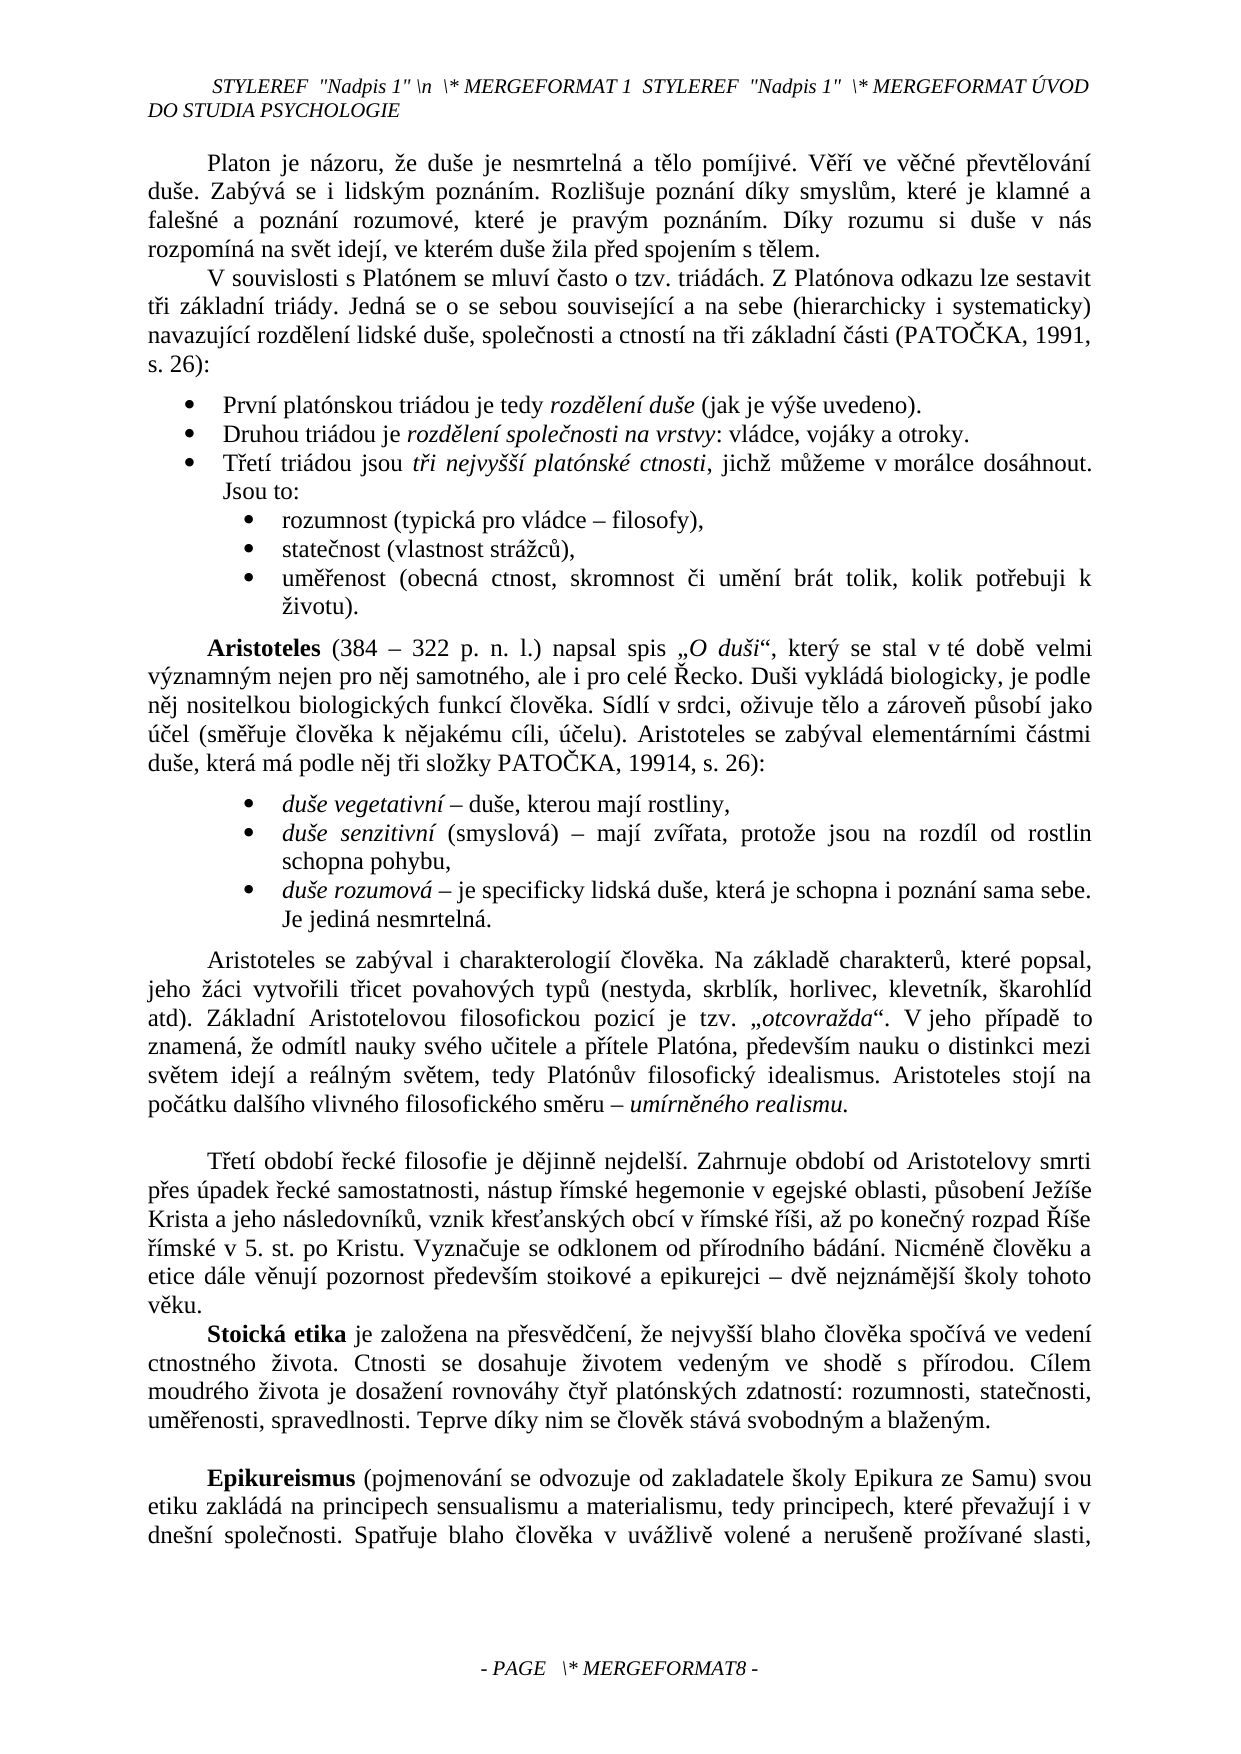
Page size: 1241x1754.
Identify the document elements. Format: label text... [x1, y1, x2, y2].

list rozumnost (typická pro vládce – filosofy), [244, 505, 1092, 534]
text V souvislosti s Platónem se mluví často o tzv. triádách. Z Platónova odkazu lze sestavit tři základní triády. Jedná se o se sebou související a na sebe (hierarchicky i systematicky) navazující rozdělení lidské duše, společnosti a ctností na tři základní části (PATOČKA, 1991, s. 26): [148, 263, 1092, 378]
list statečnost (vlastnost strážců), [244, 534, 1092, 563]
text Aristoteles se zabýval i charakterologií člověka. Na základě charakterů, které popsal, jeho žáci vytvořili třicet povahových typů (nestyda, skrblík, horlivec, klevetník, škarohlíd atd). Základní Aristotelovou filosofickou pozicí je tzv. „otcovražda“. V jeho případě to znamená, že odmítl nauky svého učitele a přítele Platóna, především nauku o distinkci mezi světem idejí a reálným světem, tedy Platónův filosofický idealismus. Aristoteles stojí na počátku dalšího vlivného filosofického směru – umírněného realismu. [148, 945, 1092, 1118]
list Druhou triádou je rozdělení společnosti na vrstvy: vládce, vojáky a otroky. [185, 419, 1092, 448]
text Třetí období řecké filosofie je dějinně nejdelší. Zahrnuje období od Aristotelovy smrti přes úpadek řecké samostatnosti, nástup římské hegemonie v egejské oblasti, působení Ježíše Krista a jeho následovníků, vznik křesťanských obcí v římské říši, až po konečný rozpad Říše římské v 5. st. po Kristu. Vyznačuje se odklonem od přírodního bádání. Nicméně člověku a etice dále věnují pozornost především stoikové a epikurejci – dvě nejznámější školy tohoto věku. [148, 1146, 1092, 1319]
list Třetí triádou jsou tři nejvyšší platónské ctnosti, jichž můžeme v morálce dosáhnout. Jsou to: [185, 448, 1092, 505]
text Aristoteles (384 – 322 p. n. l.) napsal spis „O duši“, který se stal v té době velmi významným nejen pro něj samotného, ale i pro celé Řecko. Duši vykládá biologicky, je podle něj nositelkou biologických funkcí člověka. Sídlí v srdci, oživuje tělo a zároveň působí jako účel (směřuje člověka k nějakému cíli, účelu). Aristoteles se zabýval elementárními částmi duše, která má podle něj tři složky PATOČKA, 19914, s. 26): [148, 633, 1092, 776]
list duše vegetativní – duše, kterou mají rostliny, [244, 789, 1092, 818]
list První platónskou triádou je tedy rozdělení duše (jak je výše uvedeno). [185, 390, 1092, 419]
list duše rozumová – je specificky lidská duše, která je schopna i poznání sama sebe. Je jediná nesmrtelná. [244, 875, 1092, 933]
list uměřenost (obecná ctnost, skromnost či umění brát tolik, kolik potřebuji k životu). [244, 563, 1092, 620]
list duše senzitivní (smyslová) – mají zvířata, protože jsou na rozdíl od rostlin schopna pohybu, [244, 818, 1092, 875]
text Platon je názoru, že duše je nesmrtelná a tělo pomíjivé. Věří ve věčné převtělování duše. Zabývá se i lidským poznáním. Rozlišuje poznání díky smyslům, které je klamné a falešné a poznání rozumové, které je pravým poznáním. Díky rozumu si duše v nás rozpomíná na svět idejí, ve kterém duše žila před spojením s tělem. [148, 148, 1092, 263]
text Stoická etika je založena na přesvědčení, že nejvyšší blaho člověka spočívá ve vedení ctnostného života. Ctnosti se dosahuje životem vedeným ve shodě s přírodou. Cílem moudrého života je dosažení rovnováhy čtyř platónských zdatností: rozumnosti, statečnosti, uměřenosti, spravedlnosti. Teprve díky nim se člověk stává svobodným a blaženým. [148, 1319, 1092, 1434]
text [148, 1463, 1092, 1549]
